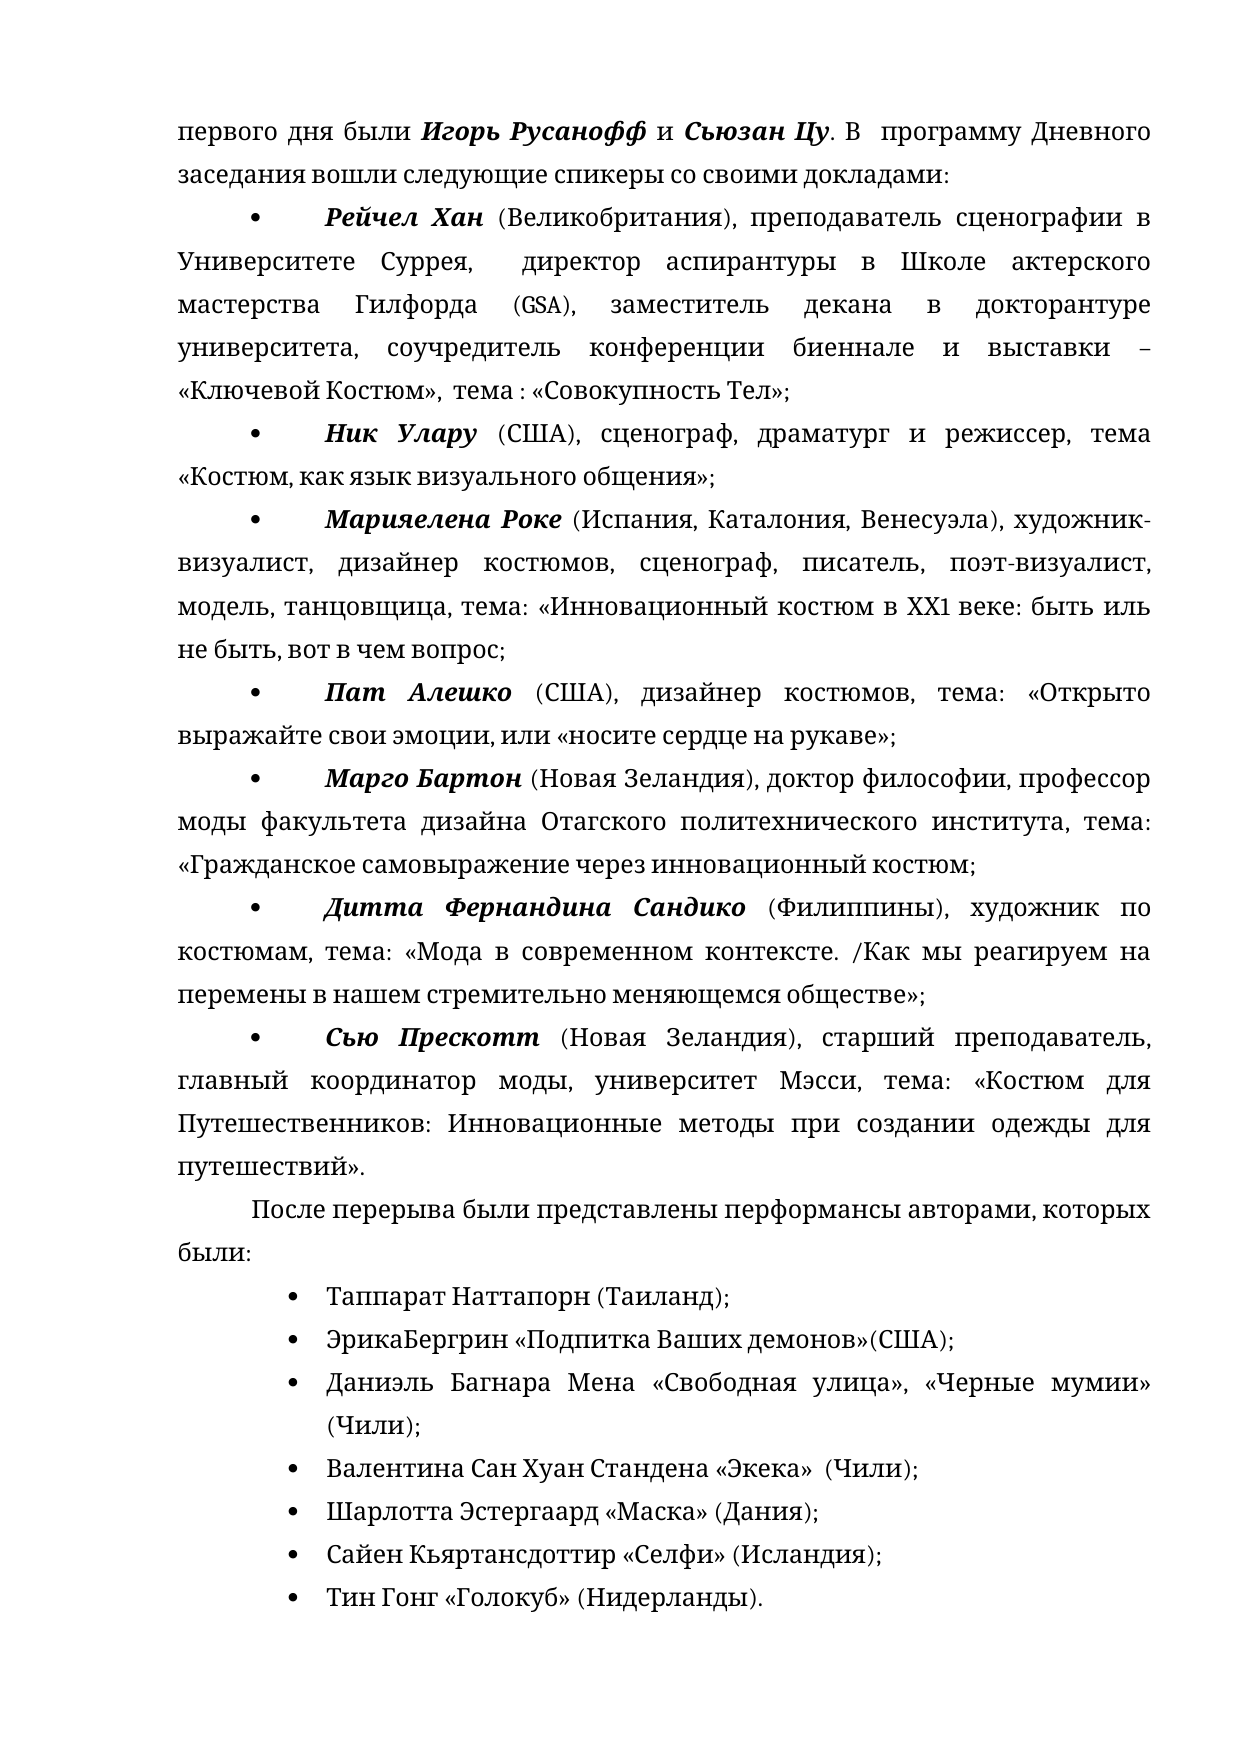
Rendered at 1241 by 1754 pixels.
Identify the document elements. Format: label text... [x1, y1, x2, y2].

list Шарлотта Эстергаард «Маска» (Дания); [288, 1498, 1152, 1527]
list Ник Улару (США), сценограф, драматург и режиссер, тема «Костюм, как язык визуального общения»; [177, 420, 1152, 492]
list Рейчел Хан (Великобритания), преподаватель сценографии в Университете Суррея, директор аспирантуры в Школе актерского мастерства Гилфорда (GSA), заместитель декана в докторантуре университета, соучредитель конференции биеннале и выставки – «Ключевой Костюм», тема : «Совокупность Тел»; [177, 204, 1152, 406]
list Тин Гонг «Голокуб» (Нидерланды). [288, 1584, 1152, 1613]
list ЭрикаБергрин «Подпитка Ваших демонов»(США); [288, 1326, 1152, 1354]
list Даниэль Багнара Мена «Свободная улица», «Черные мумии» (Чили); [288, 1369, 1152, 1441]
list Пат Алешко (США), дизайнер костюмов, тема: «Открыто выражайте свои эмоции, или «носите сердце на рукаве»; [177, 679, 1152, 751]
list Сайен Кьяртансдоттир «Селфи» (Исландия); [288, 1541, 1152, 1570]
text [177, 118, 1152, 190]
list Дитта Фернандина Сандико (Филиппины), художник по костюмам, тема: «Мода в современном контексте. /Как мы реагируем на перемены в нашем стремительно меняющемся обществе»; [177, 894, 1152, 1009]
list Таппарат Наттапорн (Таиланд); [288, 1282, 1152, 1311]
list Валентина Сан Хуан Стандена «Экека» (Чили); [288, 1455, 1152, 1484]
list Сью Прескотт (Новая Зеландия), старший преподаватель, главный координатор моды, университет Мэсси, тема: «Костюм для Путешественников: Инновационные методы при создании одежды для путешествий». [177, 1024, 1152, 1182]
list Марго Бартон (Новая Зеландия), доктор философии, профессор моды факультета дизайна Отагского политехнического института, тема: «Гражданское самовыражение через инновационный костюм; [177, 765, 1152, 880]
text После перерыва были представлены перформансы авторами, которых были: [177, 1196, 1152, 1268]
list Марияелена Роке (Испания, Каталония, Венесуэла), художник-визуалист, дизайнер костюмов, сценограф, писатель, поэт-визуалист, модель, танцовщица, тема: «Инновационный костюм в ХХ1 веке: быть иль не быть, вот в чем вопрос; [177, 506, 1152, 664]
